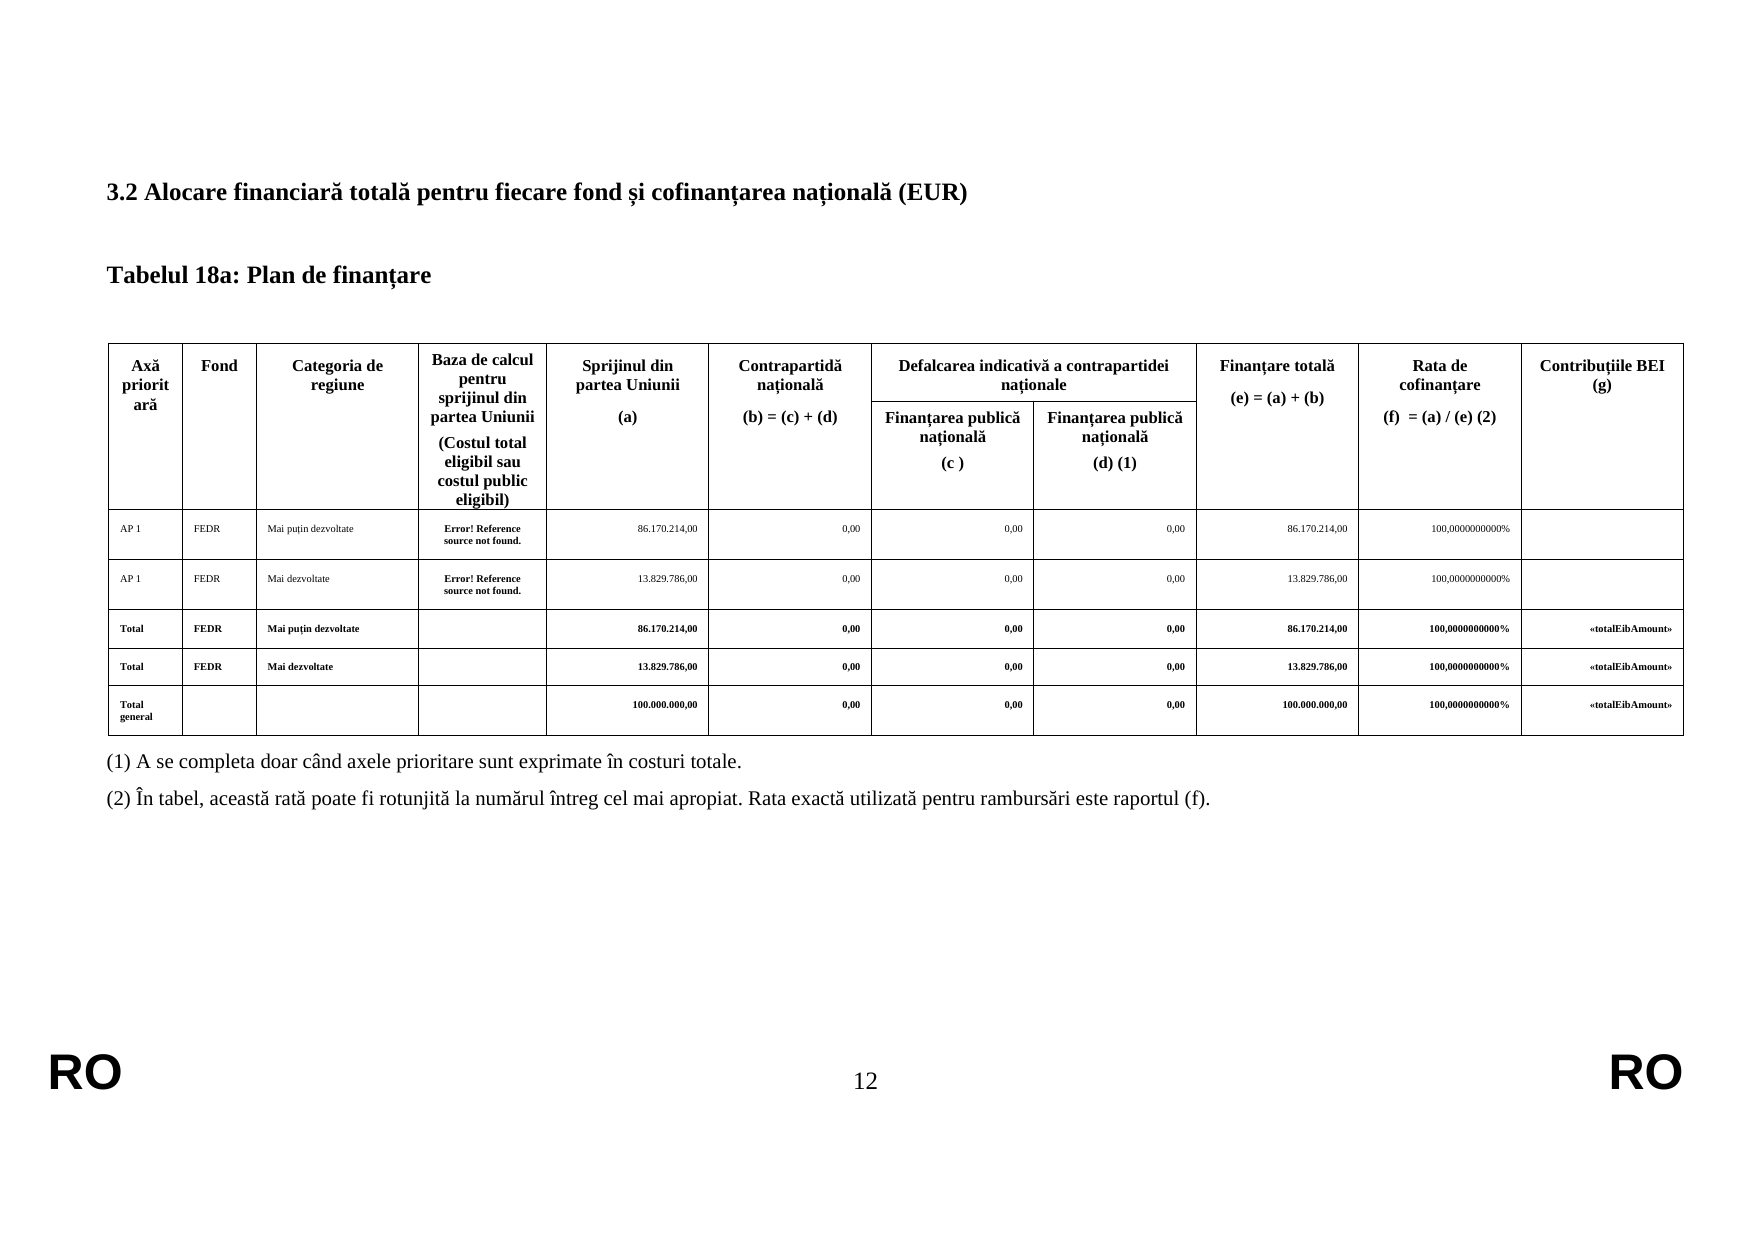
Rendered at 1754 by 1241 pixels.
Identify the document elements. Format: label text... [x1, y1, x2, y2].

table_cell Error! Reference source not found. [419, 560, 546, 609]
table_header Contribuțiile BEI (g) [1522, 344, 1683, 509]
table_header Axă prioritară [109, 344, 182, 509]
table_cell 100,0000000000% [1359, 510, 1521, 559]
table_cell 0,00 [872, 649, 1033, 685]
table_cell 0,00 [1034, 510, 1196, 559]
table_header Rata de cofinanțare (f) = (a) / (e) (2) [1359, 344, 1521, 509]
table_cell 86.170.214,00 [547, 510, 708, 559]
table_cell 100.000.000,00 [547, 686, 708, 735]
table_cell Total general [109, 686, 182, 735]
table_cell 100,0000000000% [1359, 610, 1521, 647]
table_cell 0,00 [872, 610, 1033, 647]
table_cell 86.170.214,00 [547, 610, 708, 647]
table_cell Mai dezvoltate [257, 560, 418, 609]
table_cell [1522, 560, 1683, 609]
table_cell «totalEibAmount» [1522, 686, 1683, 735]
table_cell 13.829.786,00 [547, 560, 708, 609]
table_cell «totalEibAmount» [1522, 610, 1683, 647]
table_cell [183, 686, 256, 735]
subtitle 3.2 Alocare financiară totală pentru fiecare fond și cofinanțarea națională (EUR) [106, 177, 1647, 206]
table_cell AP 1 [109, 510, 182, 559]
table_cell 0,00 [872, 510, 1033, 559]
table_cell 0,00 [872, 686, 1033, 735]
table_cell 0,00 [872, 560, 1033, 609]
table_cell FEDR [183, 610, 256, 647]
table_header Contrapartidă națională (b) = (c) + (d) [709, 344, 871, 509]
table_cell 100.000.000,00 [1197, 686, 1358, 735]
table_cell Total [109, 649, 182, 685]
table_cell Mai puțin dezvoltate [257, 610, 418, 647]
text Tabelul 18a: Plan de finanțare [106, 260, 1647, 289]
table_cell 0,00 [709, 686, 871, 735]
table_header Sprijinul din partea Uniunii (a) [547, 344, 708, 509]
table_cell FEDR [183, 649, 256, 685]
table_cell 13.829.786,00 [1197, 560, 1358, 609]
table_cell [419, 686, 546, 735]
table_cell 86.170.214,00 [1197, 610, 1358, 647]
table_cell 86.170.214,00 [1197, 510, 1358, 559]
table_cell 13.829.786,00 [547, 649, 708, 685]
table_cell 0,00 [1034, 686, 1196, 735]
table_cell Mai puțin dezvoltate [257, 510, 418, 559]
table_cell Finanțarea publică națională (c ) [872, 402, 1033, 509]
table_cell 0,00 [709, 510, 871, 559]
table_header Categoria de regiune [257, 344, 418, 509]
table_cell 0,00 [1034, 649, 1196, 685]
table_header Finanțare totală (e) = (a) + (b) [1197, 344, 1358, 509]
table_cell 100,0000000000% [1359, 560, 1521, 609]
table_header Defalcarea indicativă a contrapartidei naționale [872, 344, 1196, 401]
table_cell Mai dezvoltate [257, 649, 418, 685]
table_cell 13.829.786,00 [1197, 649, 1358, 685]
table_cell [419, 610, 546, 647]
table_cell Error! Reference source not found. [419, 510, 546, 559]
table_cell [419, 649, 546, 685]
table_cell [257, 686, 418, 735]
table_cell 0,00 [709, 560, 871, 609]
text (1) A se completa doar când axele prioritare sunt exprimate în costuri totale. [106, 749, 1647, 773]
table_cell 100,0000000000% [1359, 686, 1521, 735]
table_cell Finanțarea publică națională (d) (1) [1034, 402, 1196, 509]
table_cell AP 1 [109, 560, 182, 609]
table_cell 0,00 [1034, 560, 1196, 609]
table_header Baza de calcul pentru sprijinul din partea Uniunii (Costul total eligibil sau costul public eligibil) [419, 344, 546, 509]
table_cell «totalEibAmount» [1522, 649, 1683, 685]
table_header Fond [183, 344, 256, 509]
table_cell Total [109, 610, 182, 647]
table_cell 0,00 [709, 649, 871, 685]
table_cell FEDR [183, 510, 256, 559]
table_cell 0,00 [709, 610, 871, 647]
table_cell FEDR [183, 560, 256, 609]
text (2) În tabel, această rată poate fi rotunjită la numărul întreg cel mai apropiat. Rata exactă utilizată pentru rambursări este raportul (f). [106, 786, 1647, 809]
table_cell 100,0000000000% [1359, 649, 1521, 685]
table_cell [1522, 510, 1683, 559]
table_cell 0,00 [1034, 610, 1196, 647]
